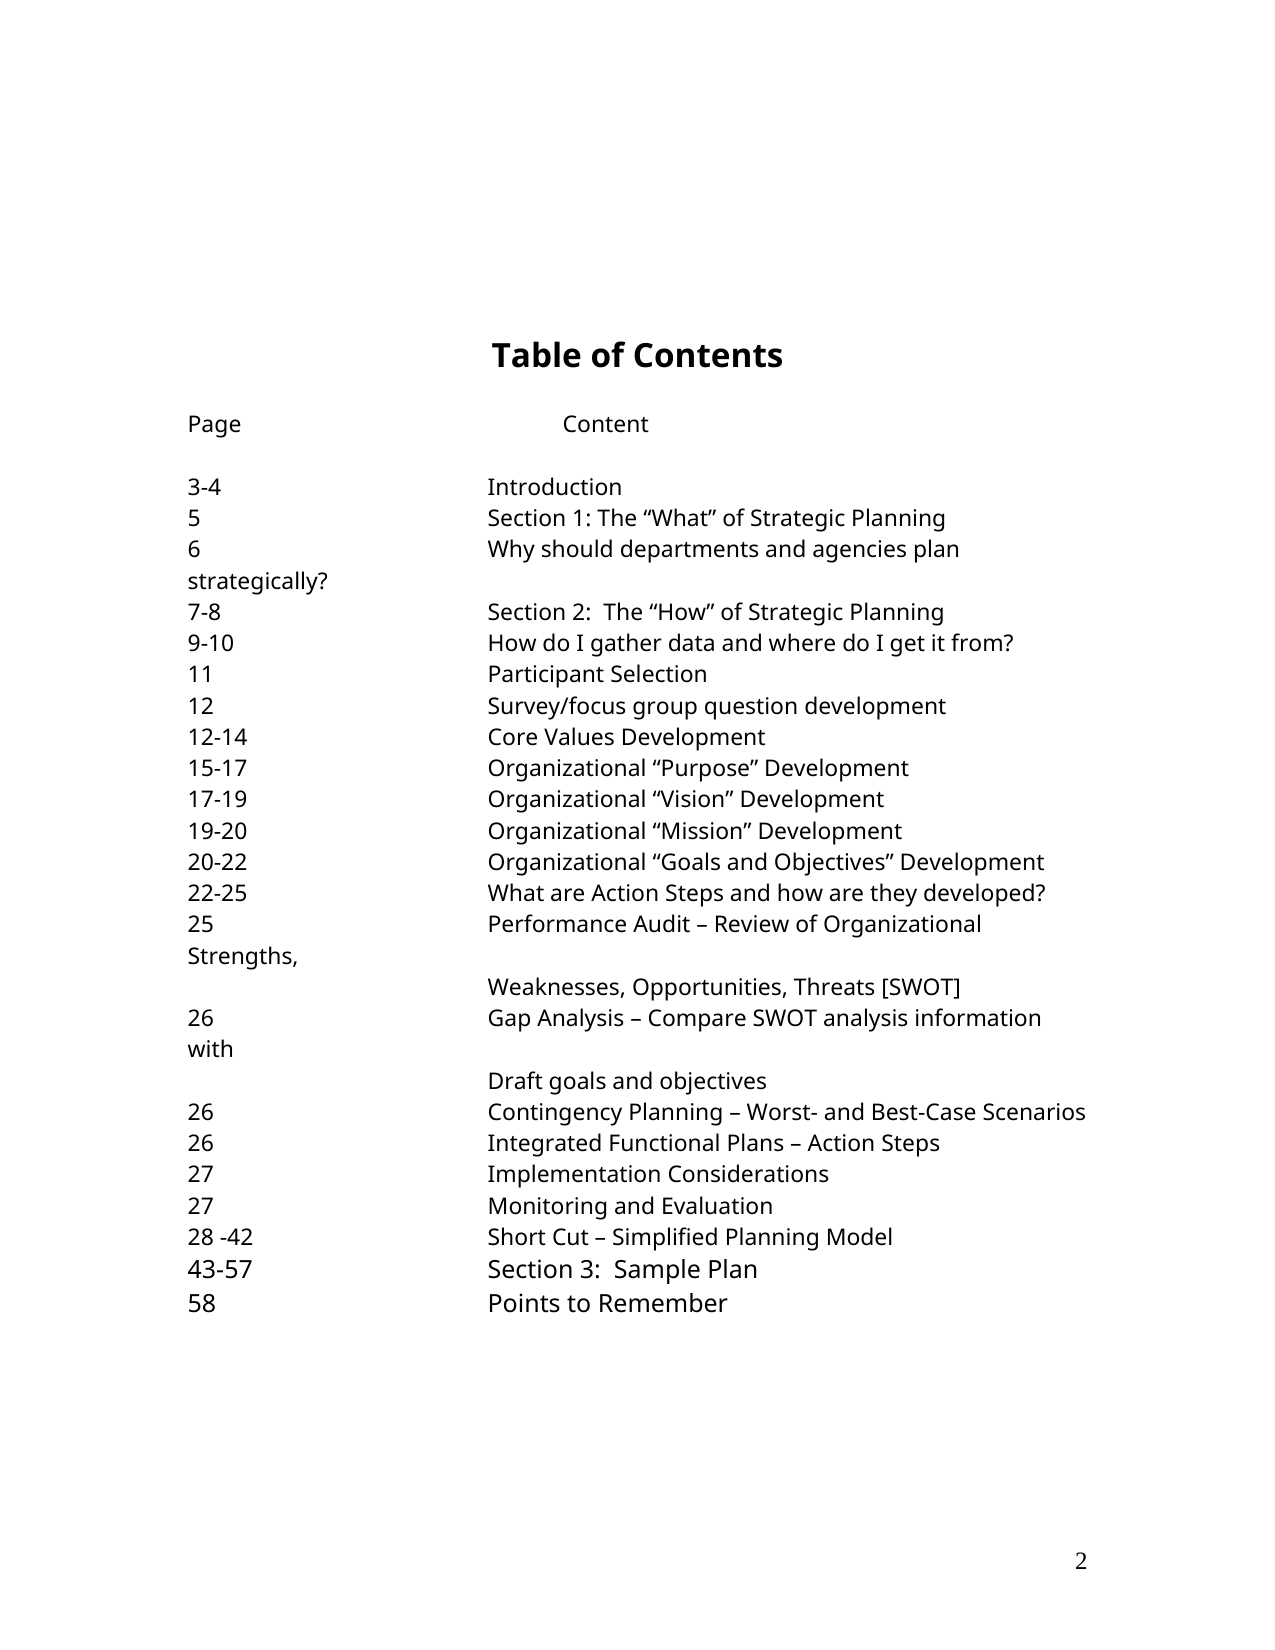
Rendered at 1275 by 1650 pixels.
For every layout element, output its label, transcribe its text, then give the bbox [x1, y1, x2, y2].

text 15-17 Organizational “Purpose” Development [187, 752, 1087, 783]
text 6 Why should departments and agencies plan strategically? [187, 533, 1087, 596]
text 22-25 What are Action Steps and how are they developed? [187, 877, 1087, 908]
text Weaknesses, Opportunities, Threats [SWOT] [187, 971, 1087, 1002]
text 25 Performance Audit – Review of Organizational Strengths, [187, 908, 1087, 971]
text 5 Section 1: The “What” of Strategic Planning [187, 502, 1087, 533]
text 9-10 How do I gather data and where do I get it from? [187, 627, 1087, 658]
text 26 Integrated Functional Plans – Action Steps [187, 1127, 1087, 1158]
text 7-8 Section 2: The “How” of Strategic Planning [187, 596, 1087, 627]
text 28 -42 Short Cut – Simplified Planning Model [187, 1221, 1087, 1252]
text 3-4 Introduction [187, 471, 1087, 502]
text 20-22 Organizational “Goals and Objectives” Development [187, 846, 1087, 877]
text Table of Contents [187, 332, 1087, 377]
text 12 Survey/focus group question development [187, 689, 1087, 721]
text Page Content [187, 408, 1087, 439]
text 26 Contingency Planning – Worst- and Best-Case Scenarios [187, 1096, 1087, 1127]
text 19-20 Organizational “Mission” Development [187, 814, 1087, 846]
text 17-19 Organizational “Vision” Development [187, 783, 1087, 814]
text 26 Gap Analysis – Compare SWOT analysis information with [187, 1002, 1087, 1064]
text 12-14 Core Values Development [187, 721, 1087, 752]
text 58 Points to Remember [187, 1286, 1087, 1320]
text 27 Implementation Considerations [187, 1158, 1087, 1189]
text 11 Participant Selection [187, 658, 1087, 689]
text 43-57 Section 3: Sample Plan [187, 1252, 1087, 1286]
text 27 Monitoring and Evaluation [187, 1189, 1087, 1221]
text Draft goals and objectives [187, 1064, 1087, 1096]
